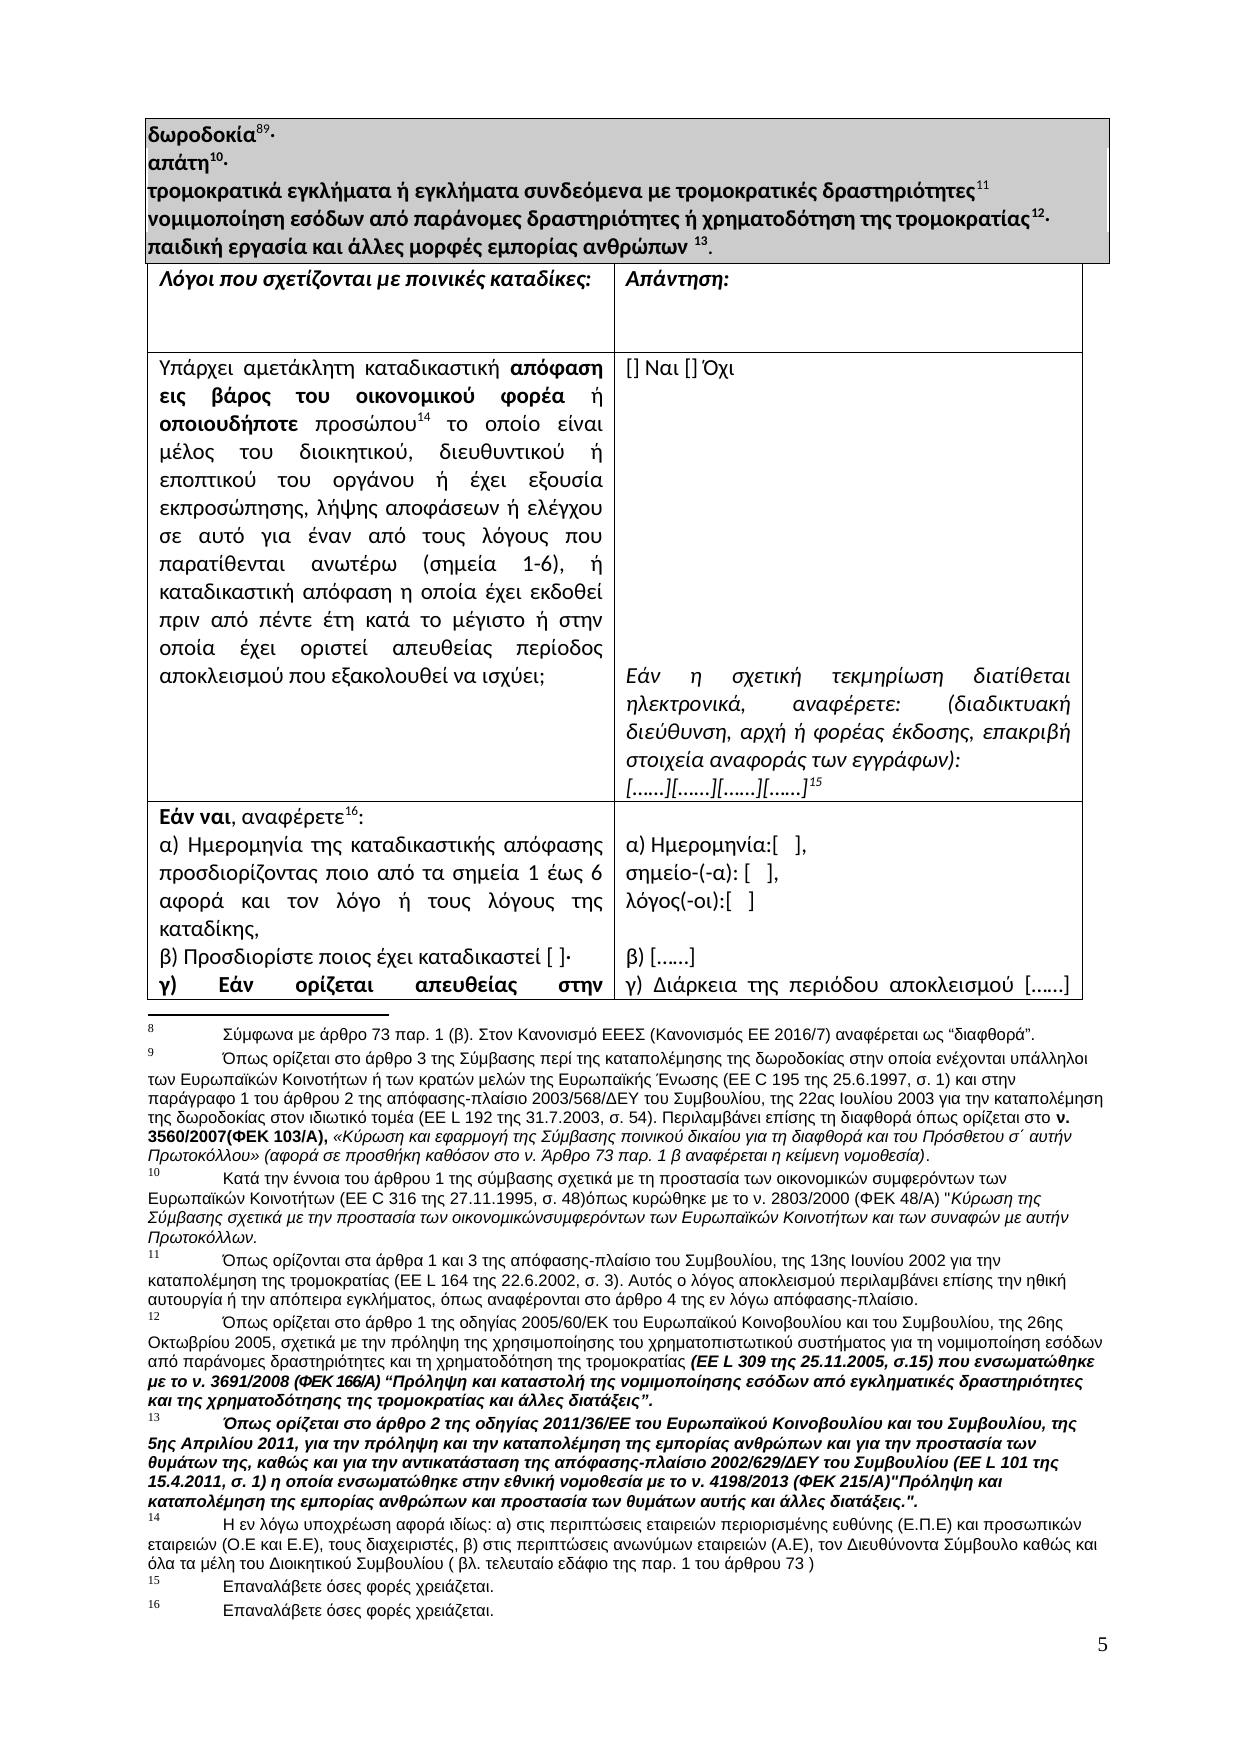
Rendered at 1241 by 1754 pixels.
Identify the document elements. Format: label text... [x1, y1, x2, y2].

list νομιμοποίηση εσόδων από παράνομες δραστηριότητες ή χρηματοδότηση της τρομοκρατίας· [148, 204, 1107, 230]
list απάτη· [148, 148, 1107, 176]
list δωροδοκία· [146, 119, 1109, 148]
table_header Λόγοι που σχετίζονται με ποινικές καταδίκες: [148, 264, 614, 352]
table_header Απάντηση: [615, 264, 1082, 352]
table_cell Υπάρχει αμετάκλητη καταδικαστική απόφαση εις βάρος του οικονομικού φορέα ή οποιουδήποτε προσώπου το οποίο είναι μέλος του διοικητικού, διευθυντικού ή εποπτικού του οργάνου ή έχει εξουσία εκπροσώπησης, λήψης αποφάσεων ή ελέγχου σε αυτό για έναν από τους λόγους που παρατίθενται ανωτέρω (σημεία 1-6), ή καταδικαστική απόφαση η οποία έχει εκδοθεί πριν από πέντε έτη κατά το μέγιστο ή στην οποία έχει οριστεί απευθείας περίοδος αποκλεισμού που εξακολουθεί να ισχύει; [148, 353, 614, 801]
list παιδική εργασία και άλλες μορφές εμπορίας ανθρώπων . [146, 230, 1109, 263]
table_cell Εάν ναι, αναφέρετε: α) Ημερομηνία της καταδικαστικής απόφασης προσδιορίζοντας ποιο από τα σημεία 1 έως 6 αφορά και τον λόγο ή τους λόγους της καταδίκης, β) Προσδιορίστε ποιος έχει καταδικαστεί [ ]· γ) Εάν ορίζεται απευθείας στην καταδικαστική απόφαση: [148, 802, 614, 998]
table_cell α) Ημερομηνία:[ ], σημείο-(-α): [ ], λόγος(-οι):[ ] β) [……] γ) Διάρκεια της περιόδου αποκλεισμού [……] και σχετικό(-ά) σημείο(-α) [ ] Εάν η σχετική τεκμηρίωση διατίθεται ηλεκτρονικά, αναφέρετε: (διαδικτυακή διεύθυνση, αρχή ή φορέας έκδοσης, επακριβή στοιχεία αναφοράς των εγγράφων): [……][……][……][……] [615, 802, 1082, 998]
list τρομοκρατικά εγκλήματα ή εγκλήματα συνδεόμενα με τρομοκρατικές δραστηριότητες [148, 176, 1107, 204]
table_cell [] Ναι [] Όχι Εάν η σχετική τεκμηρίωση διατίθεται ηλεκτρονικά, αναφέρετε: (διαδικτυακή διεύθυνση, αρχή ή φορέας έκδοσης, επακριβή στοιχεία αναφοράς των εγγράφων): [……][……][……][……] [615, 353, 1082, 801]
